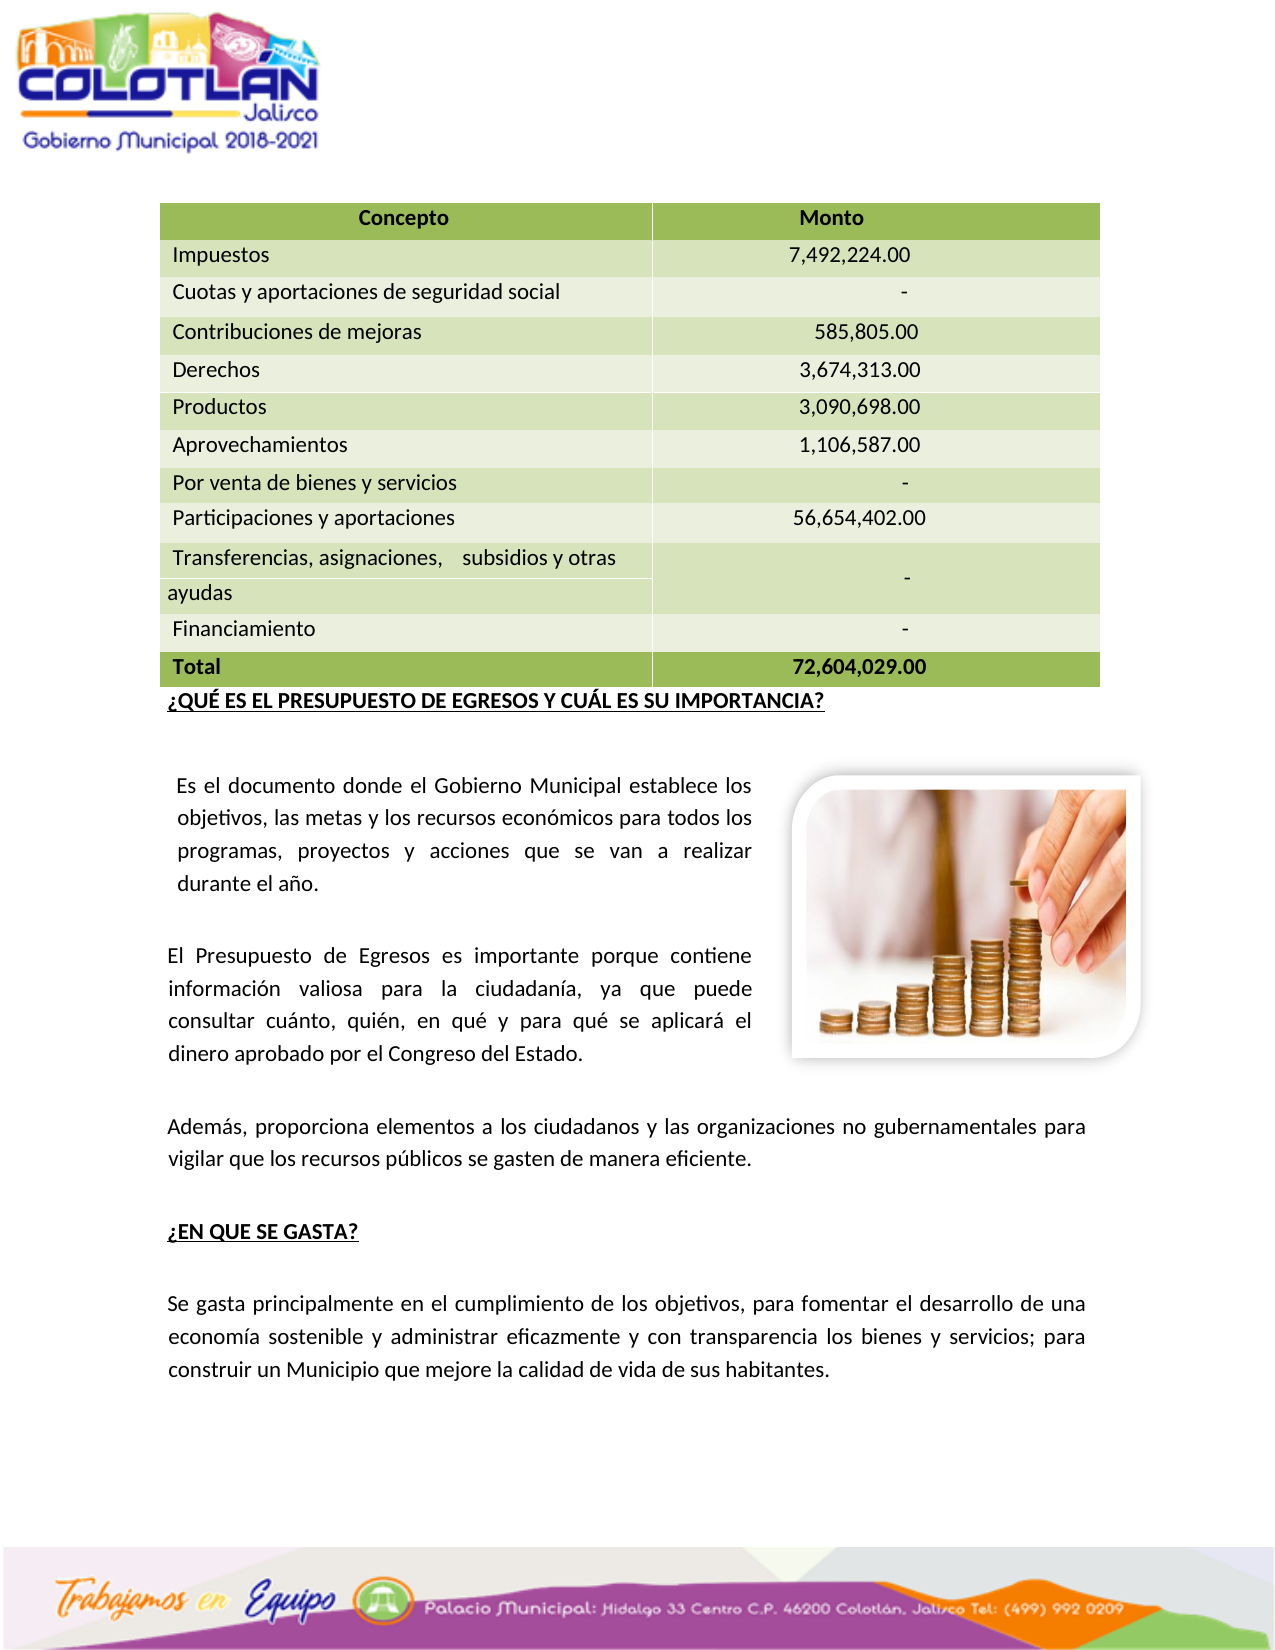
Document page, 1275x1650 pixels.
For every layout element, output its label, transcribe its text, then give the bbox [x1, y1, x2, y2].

table_cell Productos [160, 393, 652, 430]
table_header Concepto [160, 203, 652, 240]
text ¿QUÉ ES EL PRESUPUESTO DE EGRESOS Y CUÁL ES SU IMPORTANCIA? [167, 243, 1108, 715]
table_cell Impuestos [160, 241, 652, 277]
picture [771, 750, 1161, 1083]
table_cell Derechos [160, 355, 652, 392]
table_cell Participaciones y aportaciones [160, 503, 652, 543]
table_cell Cuotas y aportaciones de seguridad social [160, 277, 652, 317]
table_cell 7,492,224.00 [653, 241, 1100, 277]
table_cell Financiamiento [160, 614, 652, 652]
table_cell 1,106,587.00 [653, 430, 1100, 468]
table_cell - [653, 543, 1100, 614]
table_cell 3,090,698.00 [653, 393, 1100, 430]
table_cell Transferencias, asignaciones, subsidios y otras [160, 543, 652, 578]
text Se gasta principalmente en el cumplimiento de los objetivos, para fomentar el desarrollo de una economía sostenible y administrar eficazmente y con transparencia los bienes y servicios; para construir un Municipio que mejore la calidad de vida de sus habitantes. [167, 1289, 1087, 1383]
table_cell ayudas [160, 579, 652, 614]
table_cell 585,805.00 [653, 317, 1100, 355]
text El Presupuesto de Egresos es importante porque contiene información valiosa para la ciudadanía, ya que puede consultar cuánto, quién, en qué y para qué se aplicará el dinero aprobado por el Congreso del Estado. [167, 941, 771, 1067]
picture [3, 1547, 1275, 1650]
table_cell Por venta de bienes y servicios [160, 468, 652, 503]
table_cell 3,674,313.00 [653, 355, 1100, 392]
picture [7, 7, 328, 160]
table_cell 72,604,029.00 [653, 652, 1100, 687]
table_cell - [653, 277, 1100, 317]
table_cell Contribuciones de mejoras [160, 317, 652, 355]
table_header Monto [653, 203, 1100, 240]
table_cell - [653, 614, 1100, 652]
table_cell 56,654,402.00 [653, 503, 1100, 543]
text ¿EN QUE SE GASTA? [167, 1217, 1087, 1245]
text Además, proporciona elementos a los ciudadanos y las organizaciones no gubernamentales para vigilar que los recursos públicos se gasten de manera eficiente. [167, 1112, 1087, 1172]
table_cell Aprovechamientos [160, 430, 652, 468]
text Es el documento donde el Gobierno Municipal establece los objetivos, las metas y los recursos económicos para todos los programas, proyectos y acciones que se van a realizar durante el año. [176, 771, 771, 897]
table_cell Total [160, 652, 652, 687]
table_cell - [653, 468, 1100, 503]
